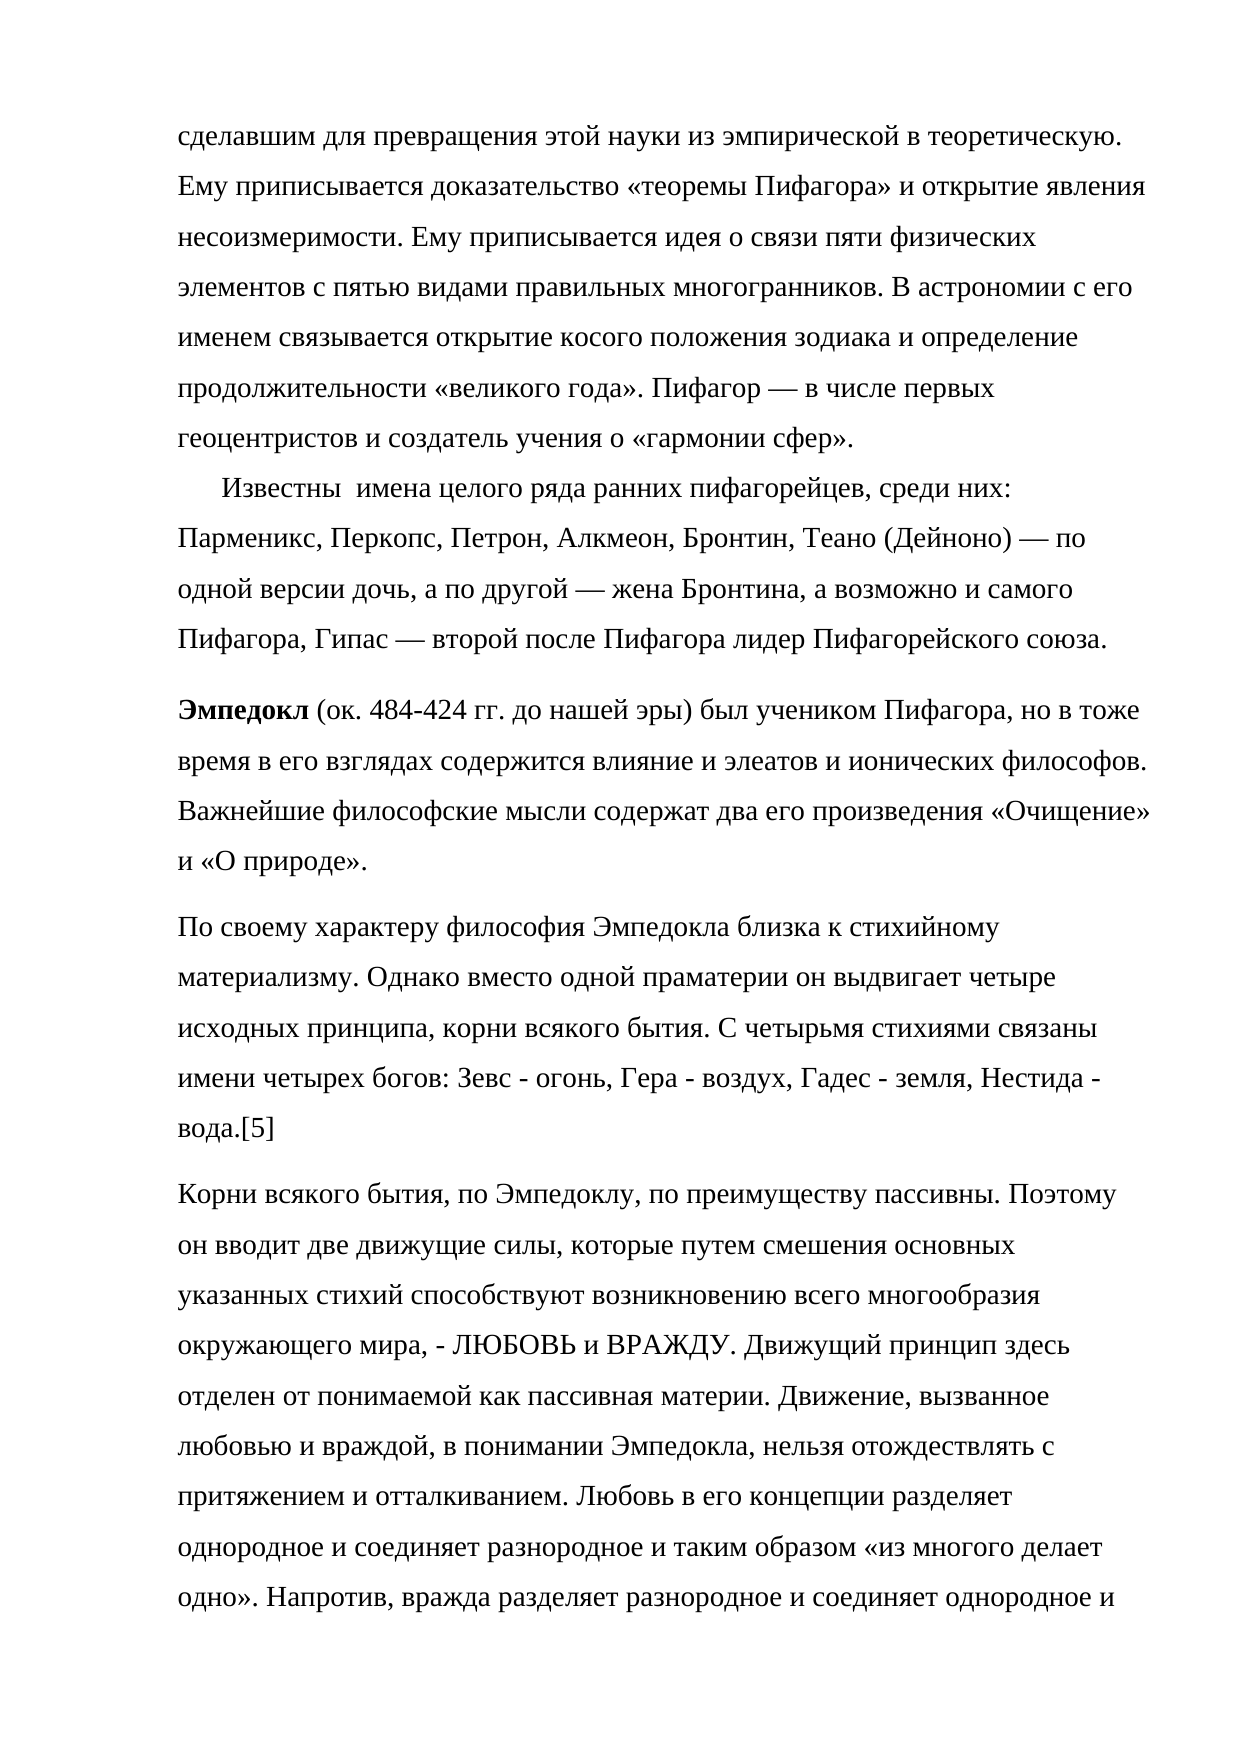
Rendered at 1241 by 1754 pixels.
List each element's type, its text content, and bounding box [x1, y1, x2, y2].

text По своему характеру философия Эмпедокла близка к стихийному материализму. Однако вместо одной праматерии он выдвигает четыре исходных принципа, корни всякого бытия. С четырьмя стихиями связаны имени четырех богов: Зевс - огонь, Гера - воздух, Гадес - земля, Нестида - вода.[5] [177, 909, 1152, 1144]
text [177, 118, 1152, 655]
text Эмпедокл (ок. 484-424 гг. до нашей эры) был учеником Пифагора, но в тоже время в его взглядах содержится влияние и элеатов и ионических философов. Важнейшие философские мысли содержат два его произведения «Очищение» и «О природе». [177, 692, 1152, 877]
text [177, 1176, 1152, 1612]
